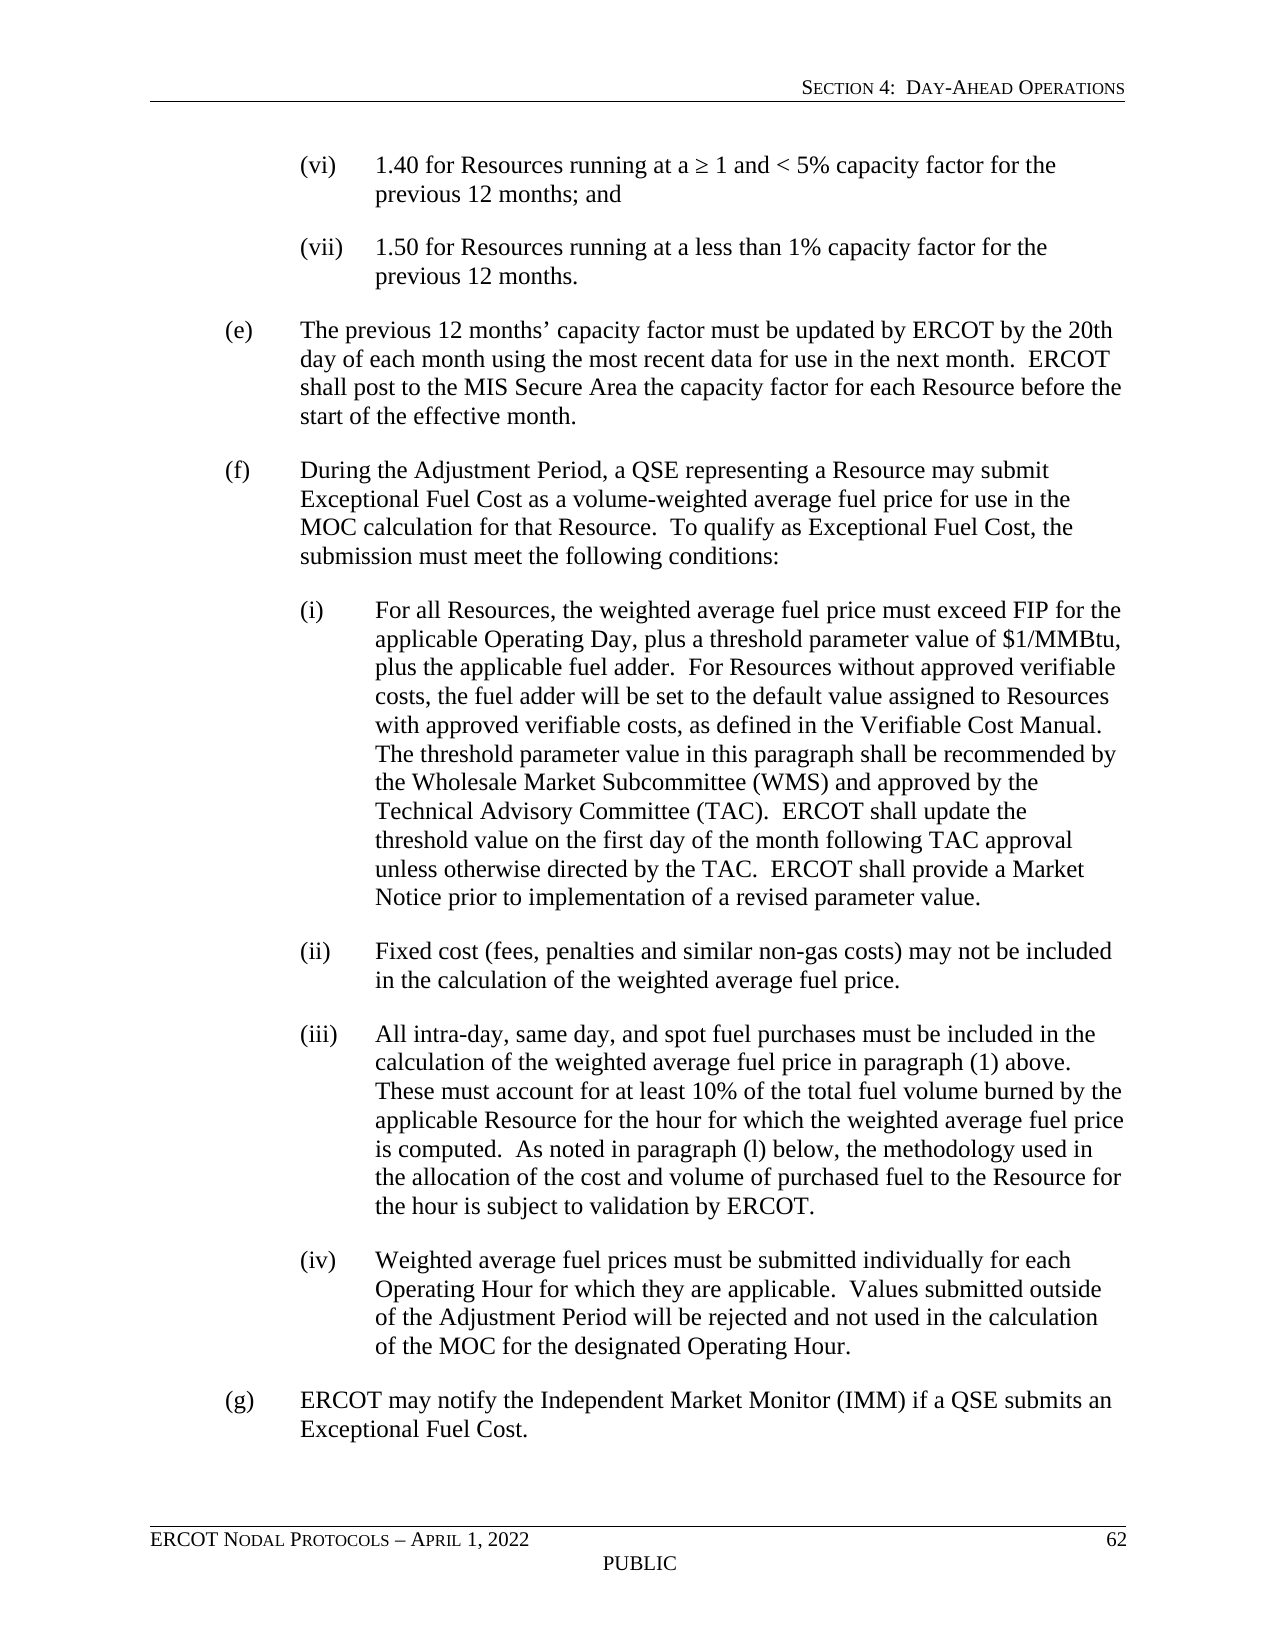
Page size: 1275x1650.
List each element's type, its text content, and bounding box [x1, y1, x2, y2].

text (f) During the Adjustment Period, a QSE representing a Resource may submit Exceptional Fuel Cost as a volume-weighted average fuel price for use in the MOC calculation for that Resource. To qualify as Exceptional Fuel Cost, the submission must meet the following conditions: [225, 455, 1125, 570]
text (e) The previous 12 months’ capacity factor must be updated by ERCOT by the 20th day of each month using the most recent data for use in the next month. ERCOT shall post to the MIS Secure Area the capacity factor for each Resource before the start of the effective month. [225, 315, 1125, 430]
text (i) For all Resources, the weighted average fuel price must exceed FIP for the applicable Operating Day, plus a threshold parameter value of $1/MMBtu, plus the applicable fuel adder. For Resources without approved verifiable costs, the fuel adder will be set to the default value assigned to Resources with approved verifiable costs, as defined in the Verifiable Cost Manual. The threshold parameter value in this paragraph shall be recommended by the Wholesale Market Subcommittee (WMS) and approved by the Technical Advisory Committee (TAC). ERCOT shall update the threshold value on the first day of the month following TAC approval unless otherwise directed by the TAC. ERCOT shall provide a Market Notice prior to implementation of a revised parameter value. [300, 595, 1125, 911]
text (iv) Weighted average fuel prices must be submitted individually for each Operating Hour for which they are applicable. Values submitted outside of the Adjustment Period will be rejected and not used in the calculation of the MOC for the designated Operating Hour. [300, 1245, 1125, 1360]
text (iii) All intra-day, same day, and spot fuel purchases must be included in the calculation of the weighted average fuel price in paragraph (1) above. These must account for at least 10% of the total fuel volume burned by the applicable Resource for the hour for which the weighted average fuel price is computed. As noted in paragraph (l) below, the methodology used in the allocation of the cost and volume of purchased fuel to the Resource for the hour is subject to validation by ERCOT. [300, 1019, 1125, 1220]
text (g) ERCOT may notify the Independent Market Monitor (IMM) if a QSE submits an Exceptional Fuel Cost. [225, 1385, 1125, 1442]
text (ii) Fixed cost (fees, penalties and similar non-gas costs) may not be included in the calculation of the weighted average fuel price. [300, 936, 1125, 994]
text (vii) 1.50 for Resources running at a less than 1% capacity factor for the previous 12 months. [300, 232, 1125, 290]
text (vi) 1.40 for Resources running at a ≥ 1 and < 5% capacity factor for the previous 12 months; and [300, 150, 1125, 207]
